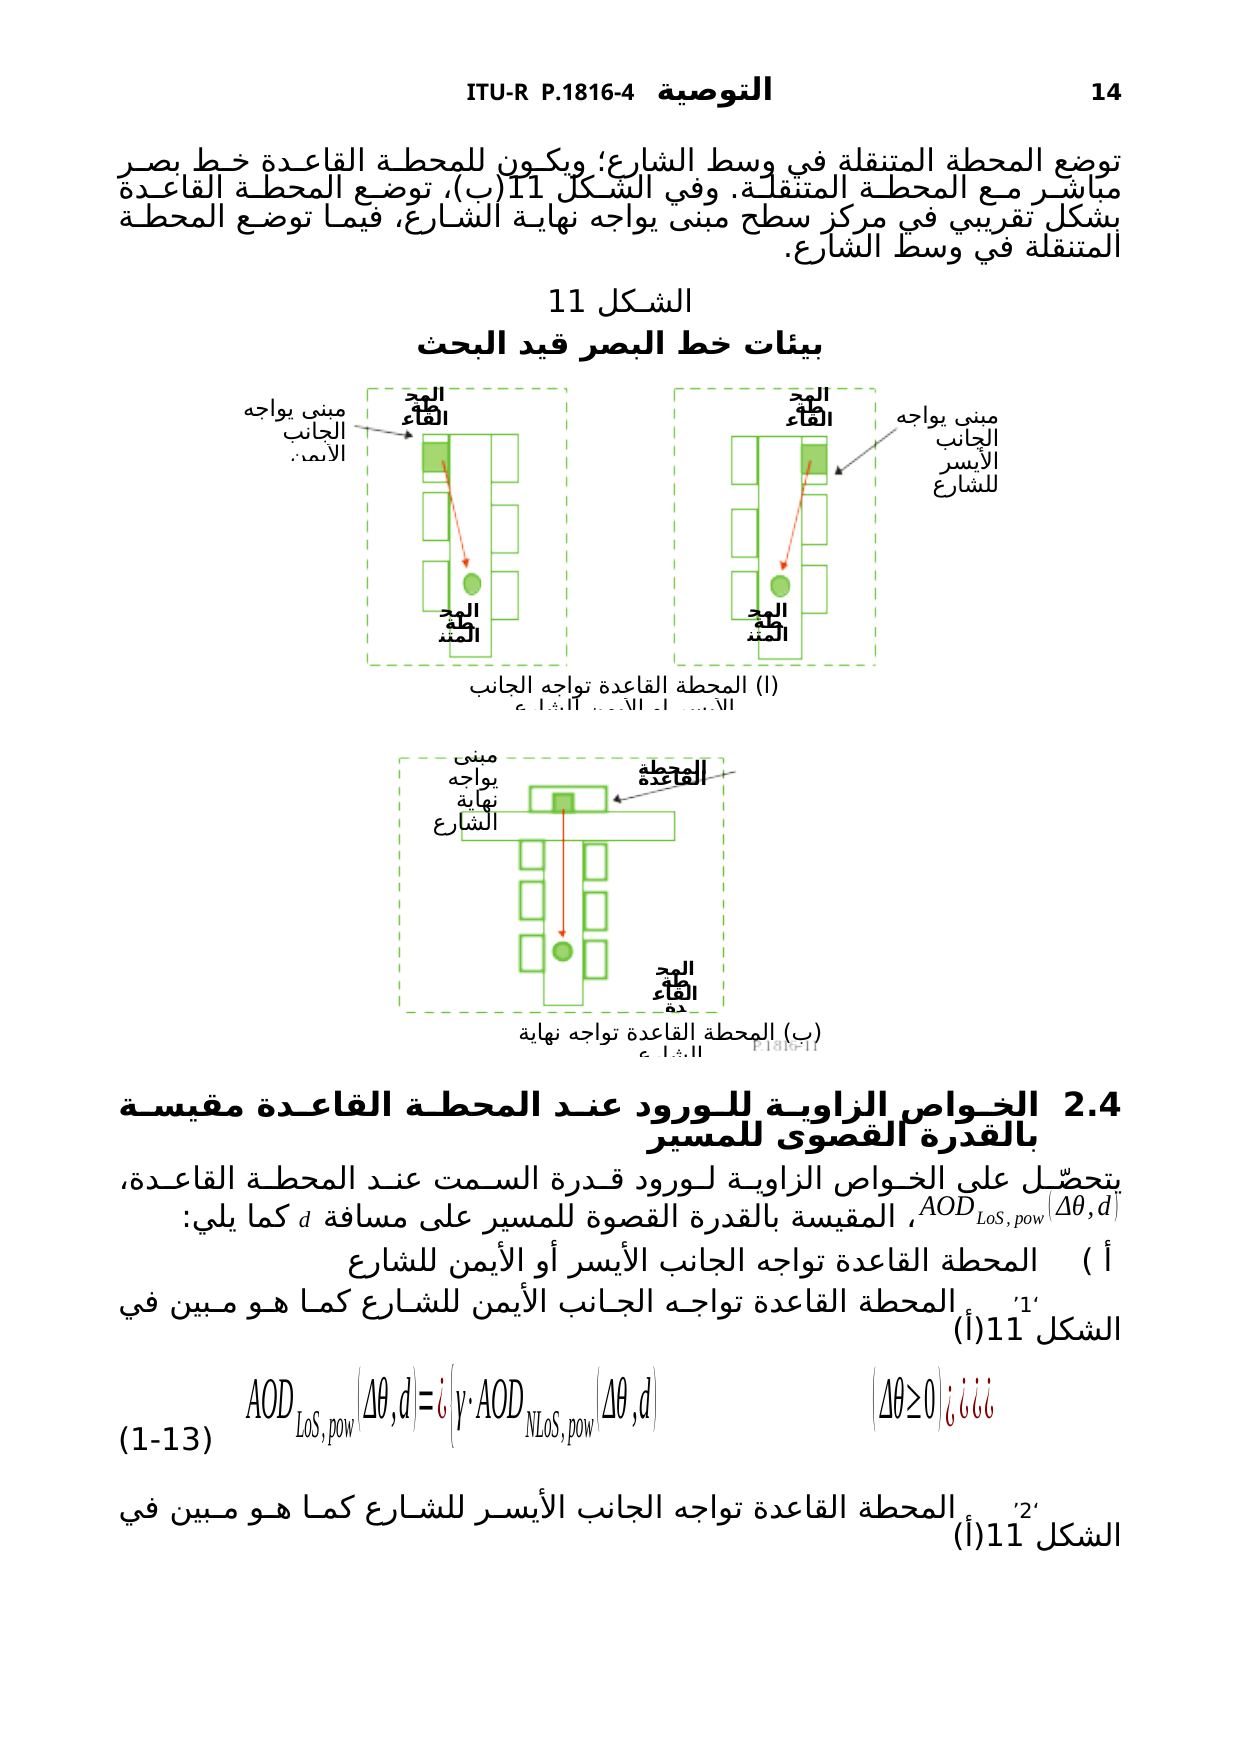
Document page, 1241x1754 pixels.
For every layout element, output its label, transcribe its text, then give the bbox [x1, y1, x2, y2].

title بيئات خط البصر قيد البحث [118, 331, 647, 360]
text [118, 148, 1122, 264]
text يتحصّل على الخواص الزاوية لورود قدرة السمت عند المحطة القاعدة، ، المقيسة بالقدرة القصوة للمسير على مسافة d كما يلي: [118, 1166, 1122, 1235]
text الشـكل 11 [118, 289, 1122, 318]
subtitle 2.4 الخواص الزاوية للورود عند المحطة القاعدة مقيسة بالقدرة القصوى للمسير [118, 1092, 1122, 1154]
text ‘2’ المحطة القاعدة تواجه الجانب الأيسر للشارع كما هو مبين في الشكل 11(أ) [118, 1495, 1122, 1553]
text ‘1’ المحطة القاعدة تواجه الجانب الأيمن للشارع كما هو مبين في الشكل 11(أ) [118, 1289, 1122, 1347]
title بيئات خط البصر قيد البحث [590, 331, 1122, 360]
text أ ) المحطة القاعدة تواجه الجانب الأيسر أو الأيمن للشارع [118, 1248, 1122, 1277]
text (1-13) [118, 1360, 1122, 1458]
